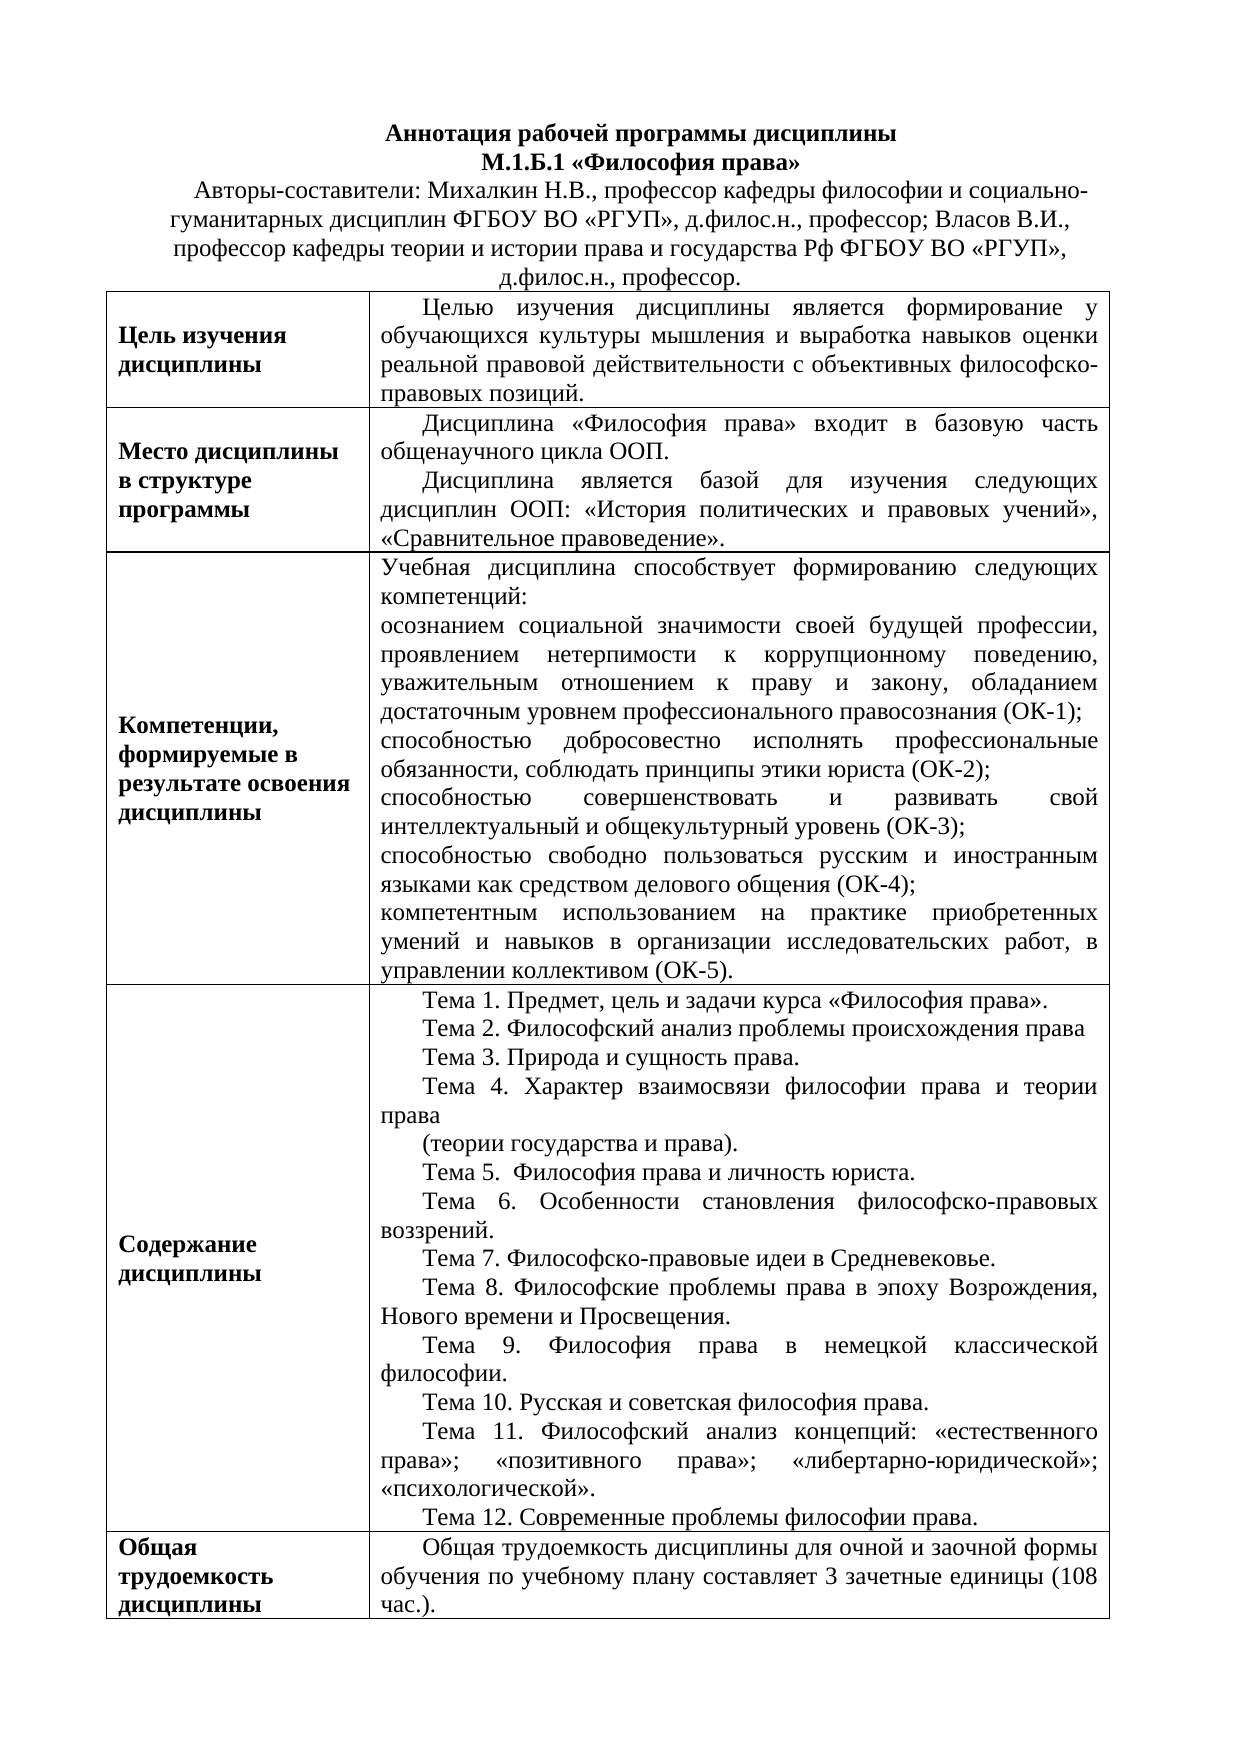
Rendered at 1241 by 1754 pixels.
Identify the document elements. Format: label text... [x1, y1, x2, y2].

table_cell Компетенции, формируемые в результате освоения дисциплины [107, 553, 369, 984]
table_cell Учебная дисциплина способствует формированию следующих компетенций: осознанием социальной значимости своей будущей профессии, проявлением нетерпимости к коррупционному поведению, уважительным отношением к праву и закону, обладанием достаточным уровнем профессионального правосознания (ОК-1); способностью добросовестно исполнять профессиональные обязанности, соблюдать принципы этики юриста (ОК-2); способностью совершенствовать и развивать свой интеллектуальный и общекультурный уровень (ОК-3); способностью свободно пользоваться русским и иностранным языками как средством делового общения (ОК-4); компетентным использованием на практике приобретенных умений и навыков в организации исследовательских работ, в управлении коллективом (ОК-5). [370, 553, 1109, 984]
table_cell Тема 1. Предмет, цель и задачи курса «Философия права». Тема 2. Философский анализ проблемы происхождения права Тема 3. Природа и сущность права. Тема 4. Характер взаимосвязи философии права и теории права (теории государства и права). Тема 5. Философия права и личность юриста. Тема 6. Особенности становления философско-правовых воззрений. Тема 7. Философско-правовые идеи в Средневековье. Тема 8. Философские проблемы права в эпоху Возрождения, Нового времени и Просвещения. Тема 9. Философия права в немецкой классической философии. Тема 10. Русская и советская философия права. Тема 11. Философский анализ концепций: «естественного права»; «позитивного права»; «либертарно-юридической»; «психологической». Тема 12. Современные проблемы философии права. [370, 985, 1109, 1531]
table_header Целью изучения дисциплины является формирование у обучающихся культуры мышления и выработка навыков оценки реальной правовой действительности с объективных философско-правовых позиций. [370, 292, 1109, 407]
table_cell Дисциплина «Философия права» входит в базовую часть общенаучного цикла ООП. Дисциплина является базой для изучения следующих дисциплин ООП: «История политических и правовых учений», «Сравнительное правоведение». [370, 408, 1109, 551]
text Авторы-составители: Михалкин Н.В., профессор кафедры философии и социально-гуманитарных дисциплин ФГБОУ ВО «РГУП», д.филос.н., профессор; Власов В.И., профессор кафедры теории и истории права и государства Рф ФГБОУ ВО «РГУП», д.филос.н., профессор. [118, 176, 1122, 291]
text М.1.Б.1 «Философия права» [118, 147, 1122, 176]
table_cell Общая трудоемкость дисциплины [107, 1532, 369, 1618]
table_cell Содержание дисциплины [107, 985, 369, 1531]
text Аннотация рабочей программы дисциплины [118, 118, 1122, 147]
table_header Цель изучения дисциплины [107, 292, 369, 407]
table_cell Общая трудоемкость дисциплины для очной и заочной формы обучения по учебному плану составляет 3 зачетные единицы (108 час.). [370, 1532, 1109, 1618]
table_cell Место дисциплины в структуре программы [107, 408, 369, 551]
